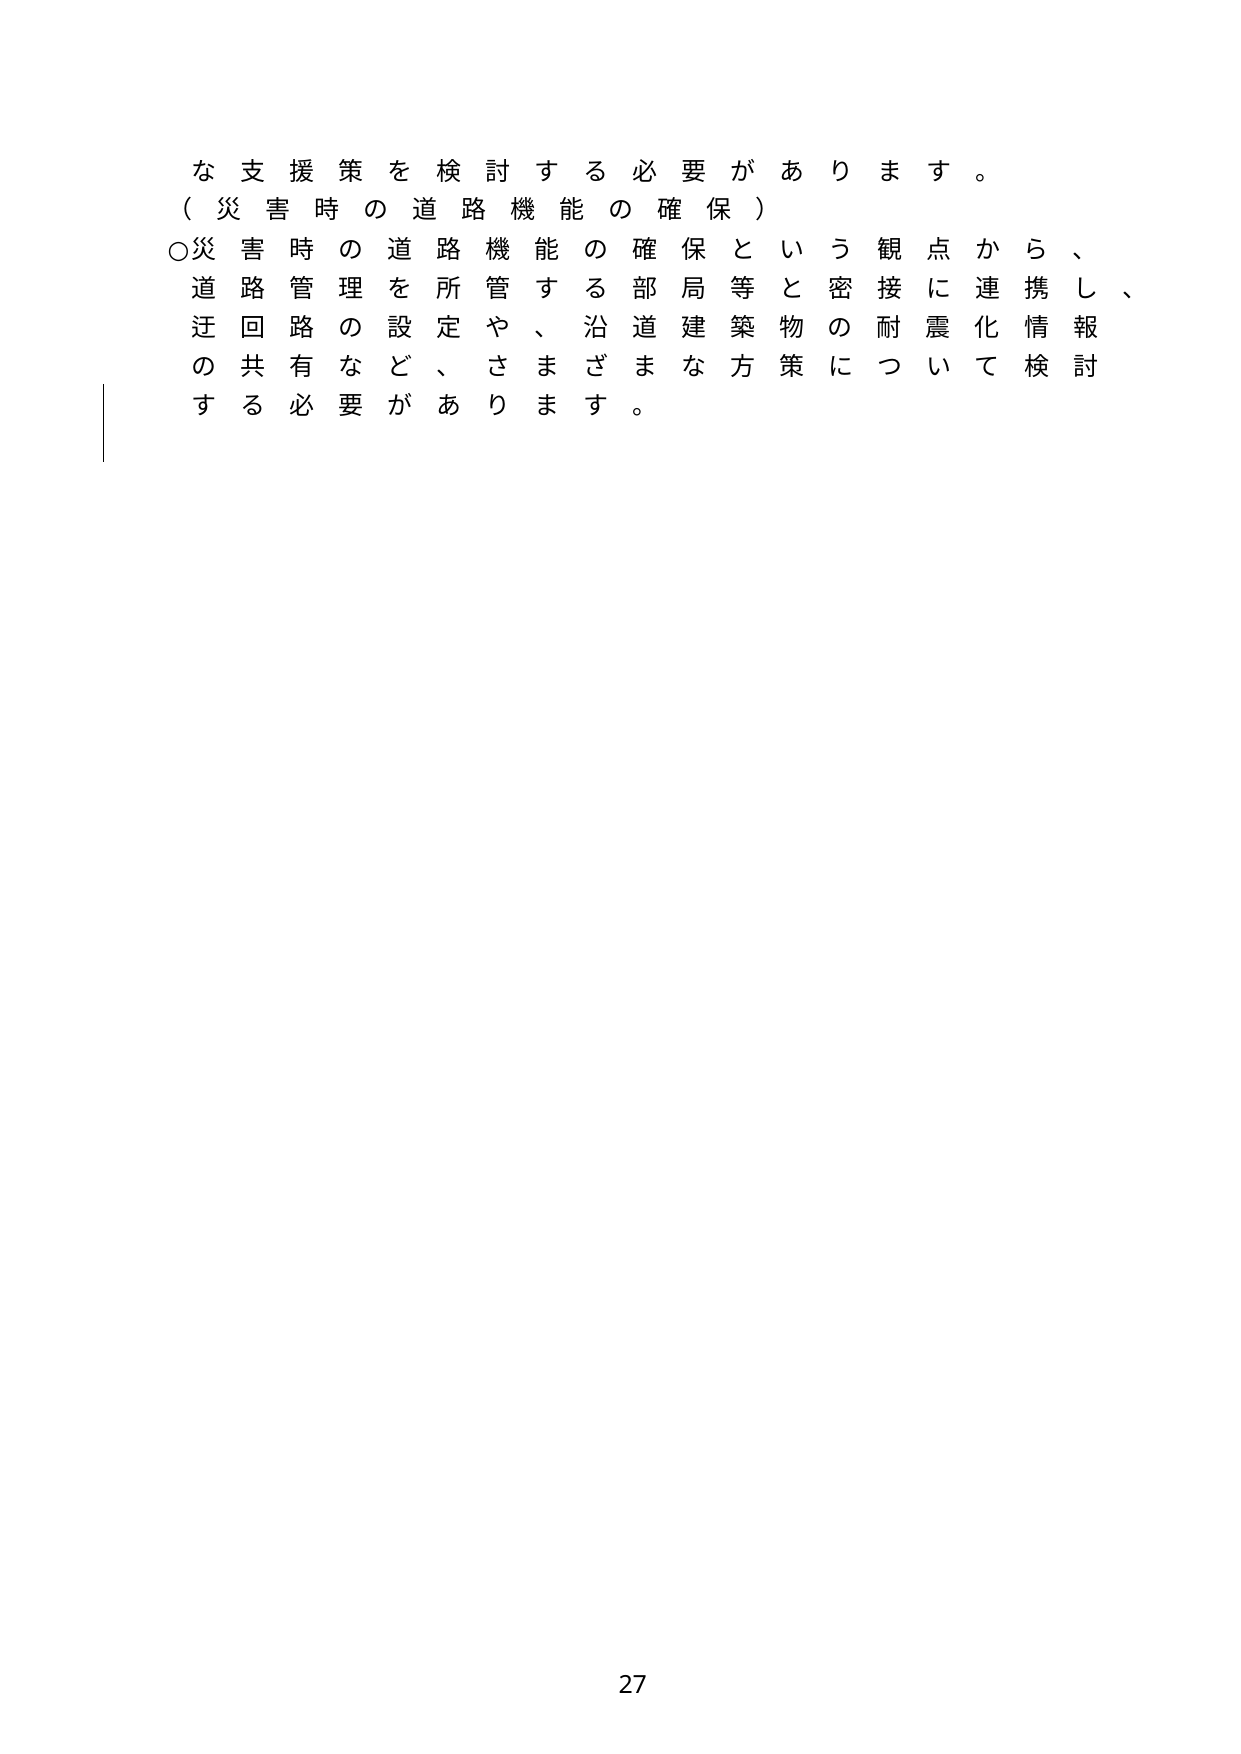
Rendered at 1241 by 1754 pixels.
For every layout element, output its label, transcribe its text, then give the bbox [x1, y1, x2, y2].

text ○災害時の道路機能の確保という観点から、道路管理を所管する部局等と密接に連携し、迂回路の設定や、沿道建築物の耐震化情報の共有など、さまざまな方策について検討する必要があります。 [167, 228, 1122, 423]
text （災害時の道路機能の確保） [167, 189, 1122, 228]
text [167, 149, 1122, 189]
